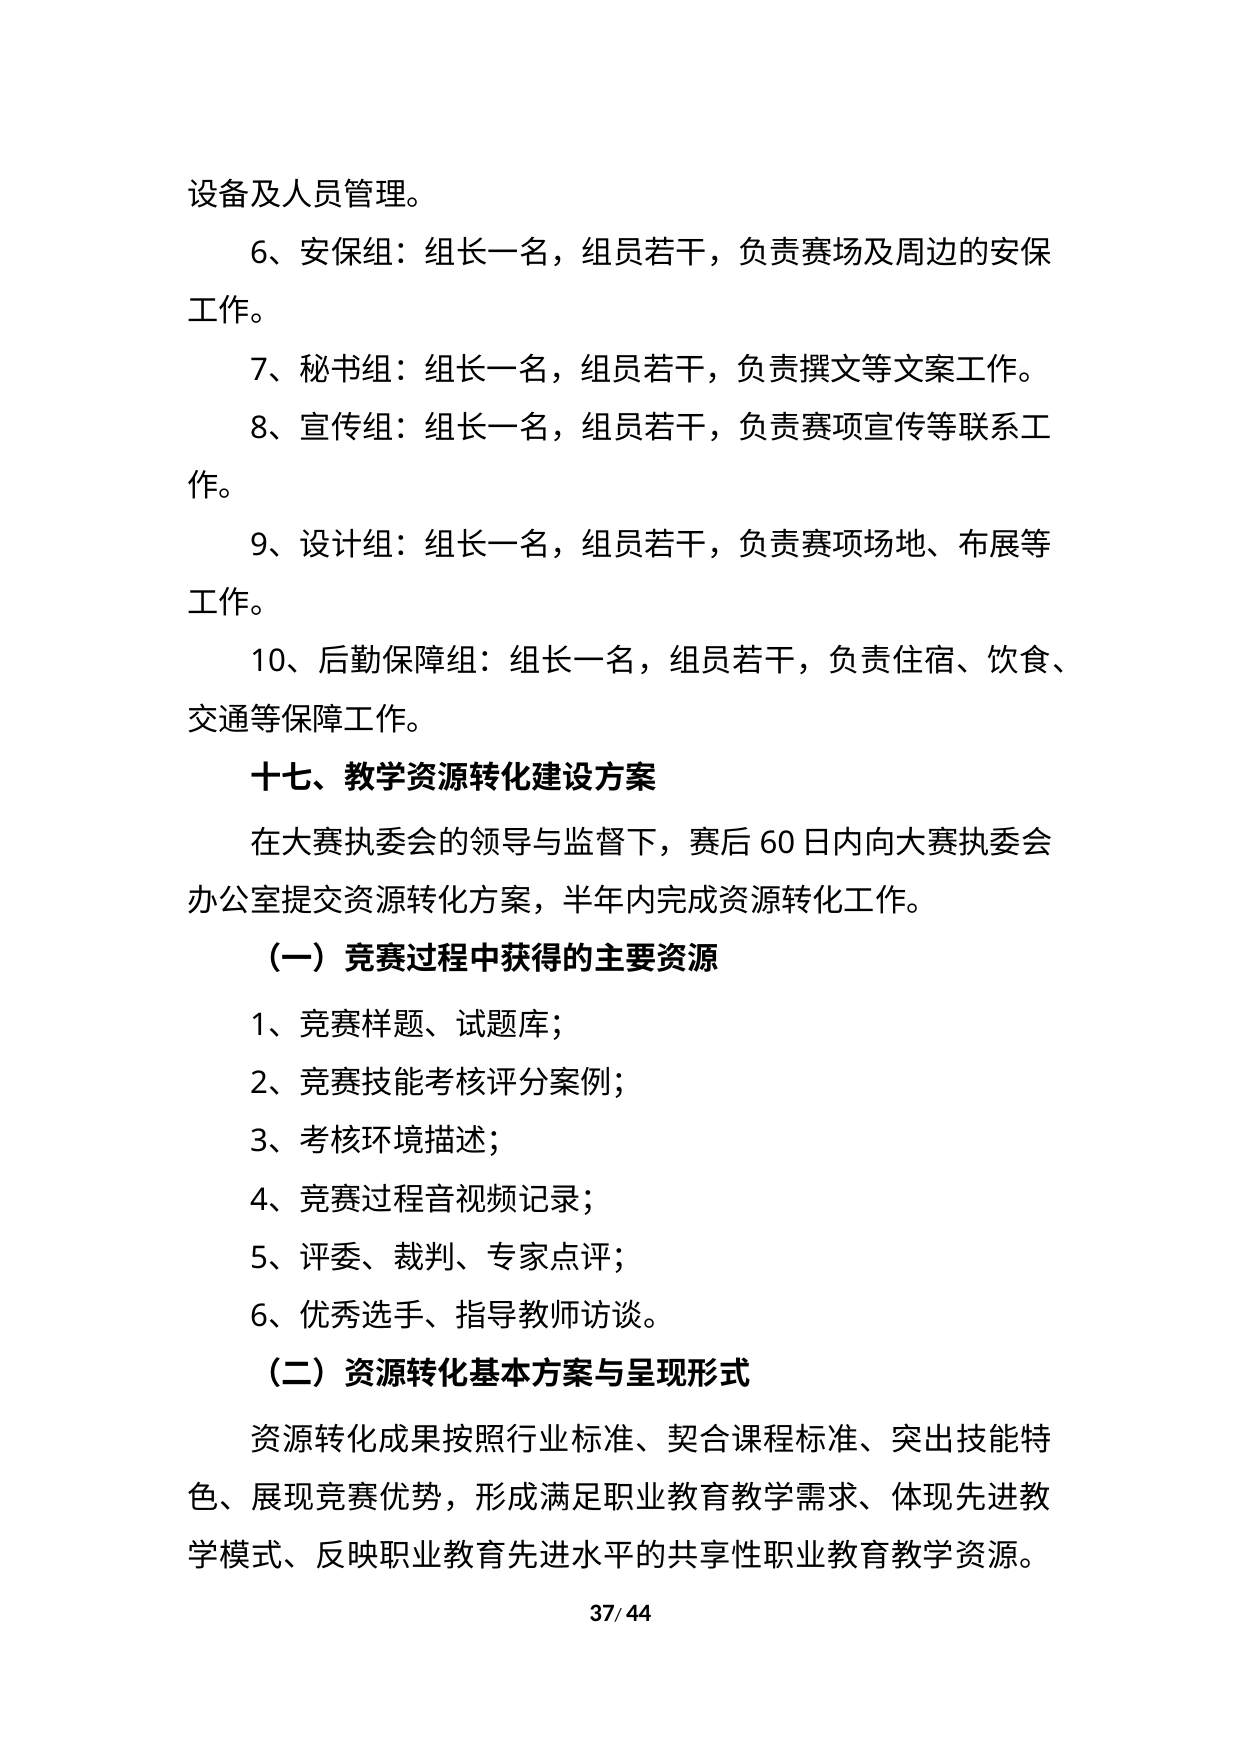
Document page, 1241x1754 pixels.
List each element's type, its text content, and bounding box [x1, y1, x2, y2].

text 5、评委、裁判、专家点评； [187, 1222, 1053, 1280]
text 3、考核环境描述； [187, 1105, 1053, 1163]
text （二）资源转化基本方案与呈现形式 [187, 1338, 1053, 1403]
text 1、竞赛样题、试题库； [187, 988, 1053, 1047]
text 7、秘书组：组长一名，组员若干，负责撰文等文案工作。 [187, 333, 1053, 392]
text （一）竞赛过程中获得的主要资源 [187, 923, 1053, 988]
text 10、后勤保障组：组长一名，组员若干，负责住宿、饮食、交通等保障工作。 [187, 625, 1053, 742]
text 2、竞赛技能考核评分案例； [187, 1047, 1053, 1105]
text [187, 1403, 1053, 1578]
text 9、设计组：组长一名，组员若干，负责赛项场地、布展等工作。 [187, 508, 1053, 625]
text 4、竞赛过程音视频记录； [187, 1163, 1053, 1222]
title 十七、教学资源转化建设方案 [187, 742, 1053, 807]
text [187, 158, 1053, 217]
text 8、宣传组：组长一名，组员若干，负责赛项宣传等联系工作。 [187, 392, 1053, 508]
text 在大赛执委会的领导与监督下，赛后60日内向大赛执委会办公室提交资源转化方案，半年内完成资源转化工作。 [187, 807, 1053, 923]
text 6、优秀选手、指导教师访谈。 [187, 1280, 1053, 1338]
text 6、安保组：组长一名，组员若干，负责赛场及周边的安保工作。 [187, 217, 1053, 333]
